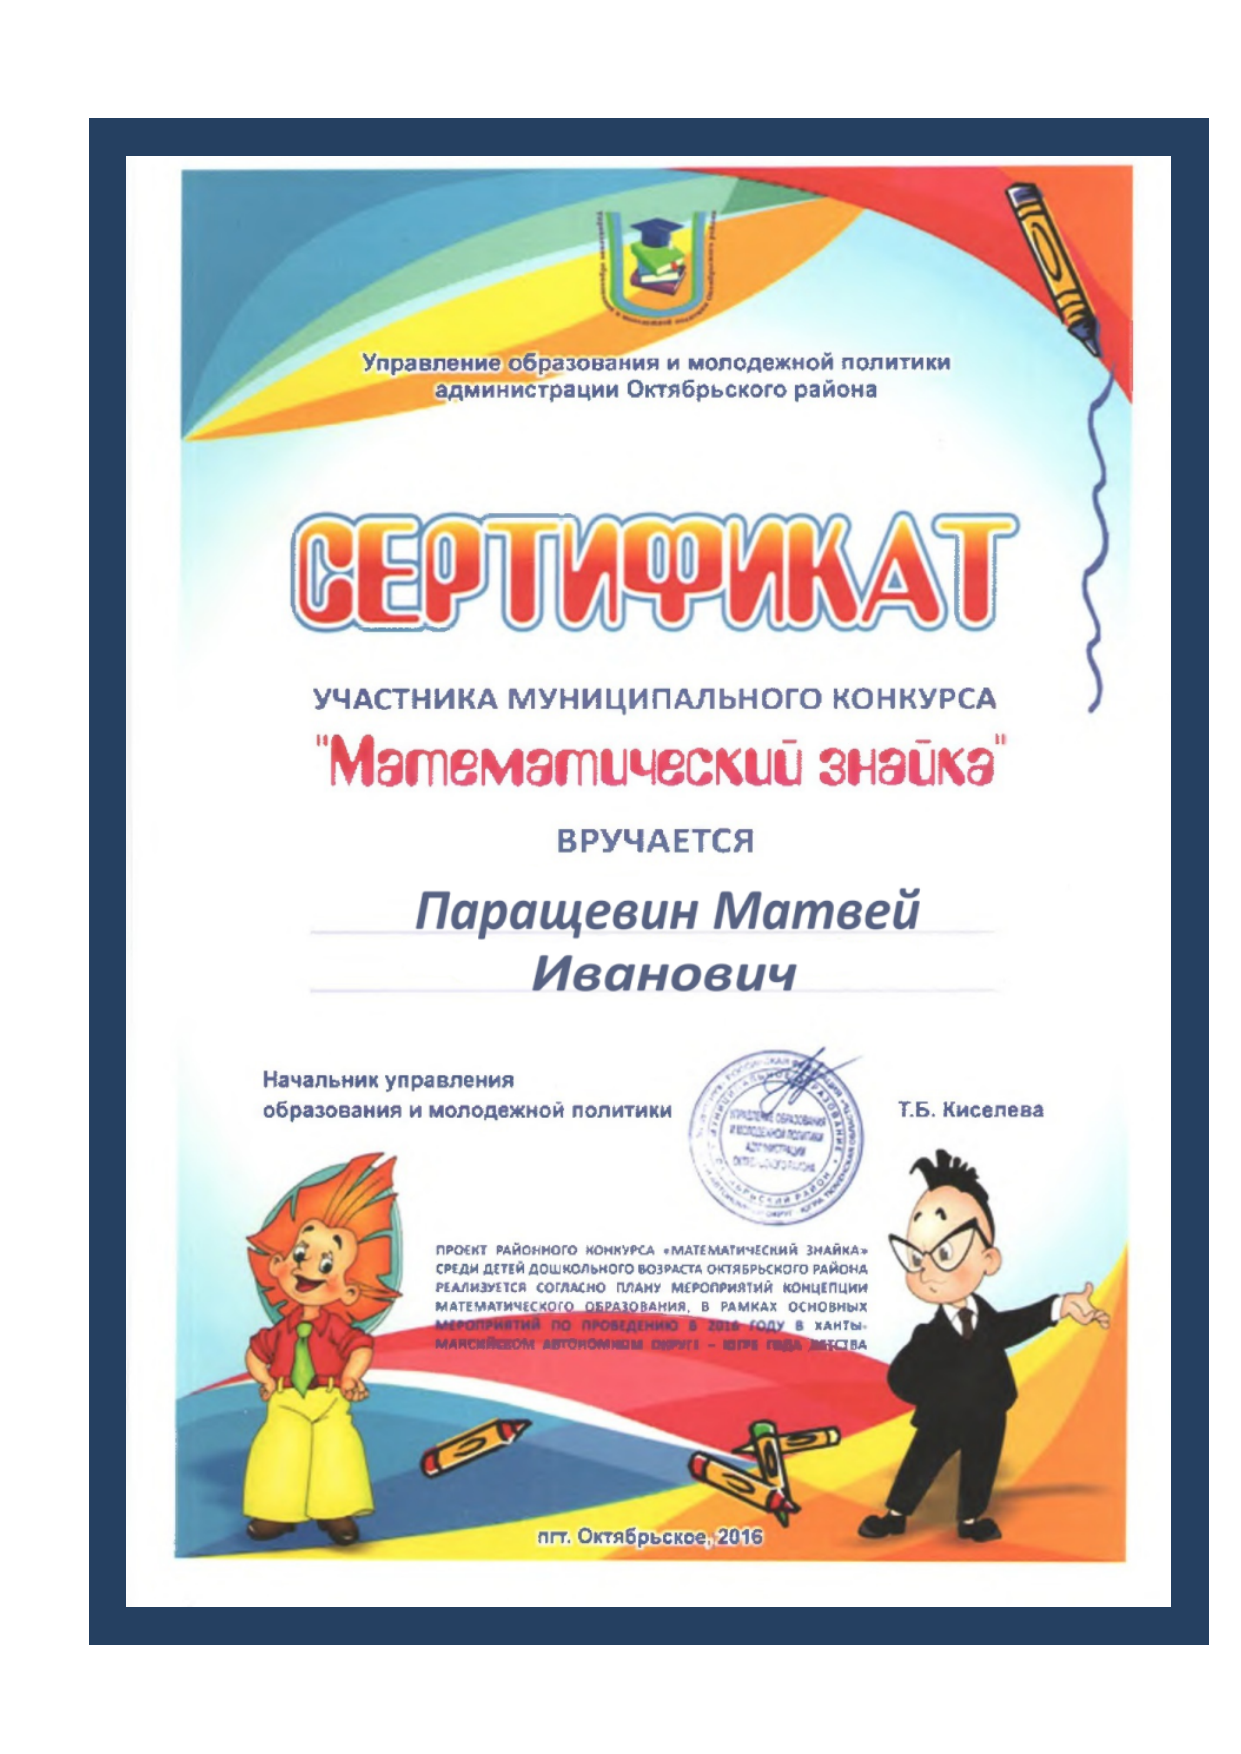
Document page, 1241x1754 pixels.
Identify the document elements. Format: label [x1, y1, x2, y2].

picture [126, 156, 1171, 1607]
